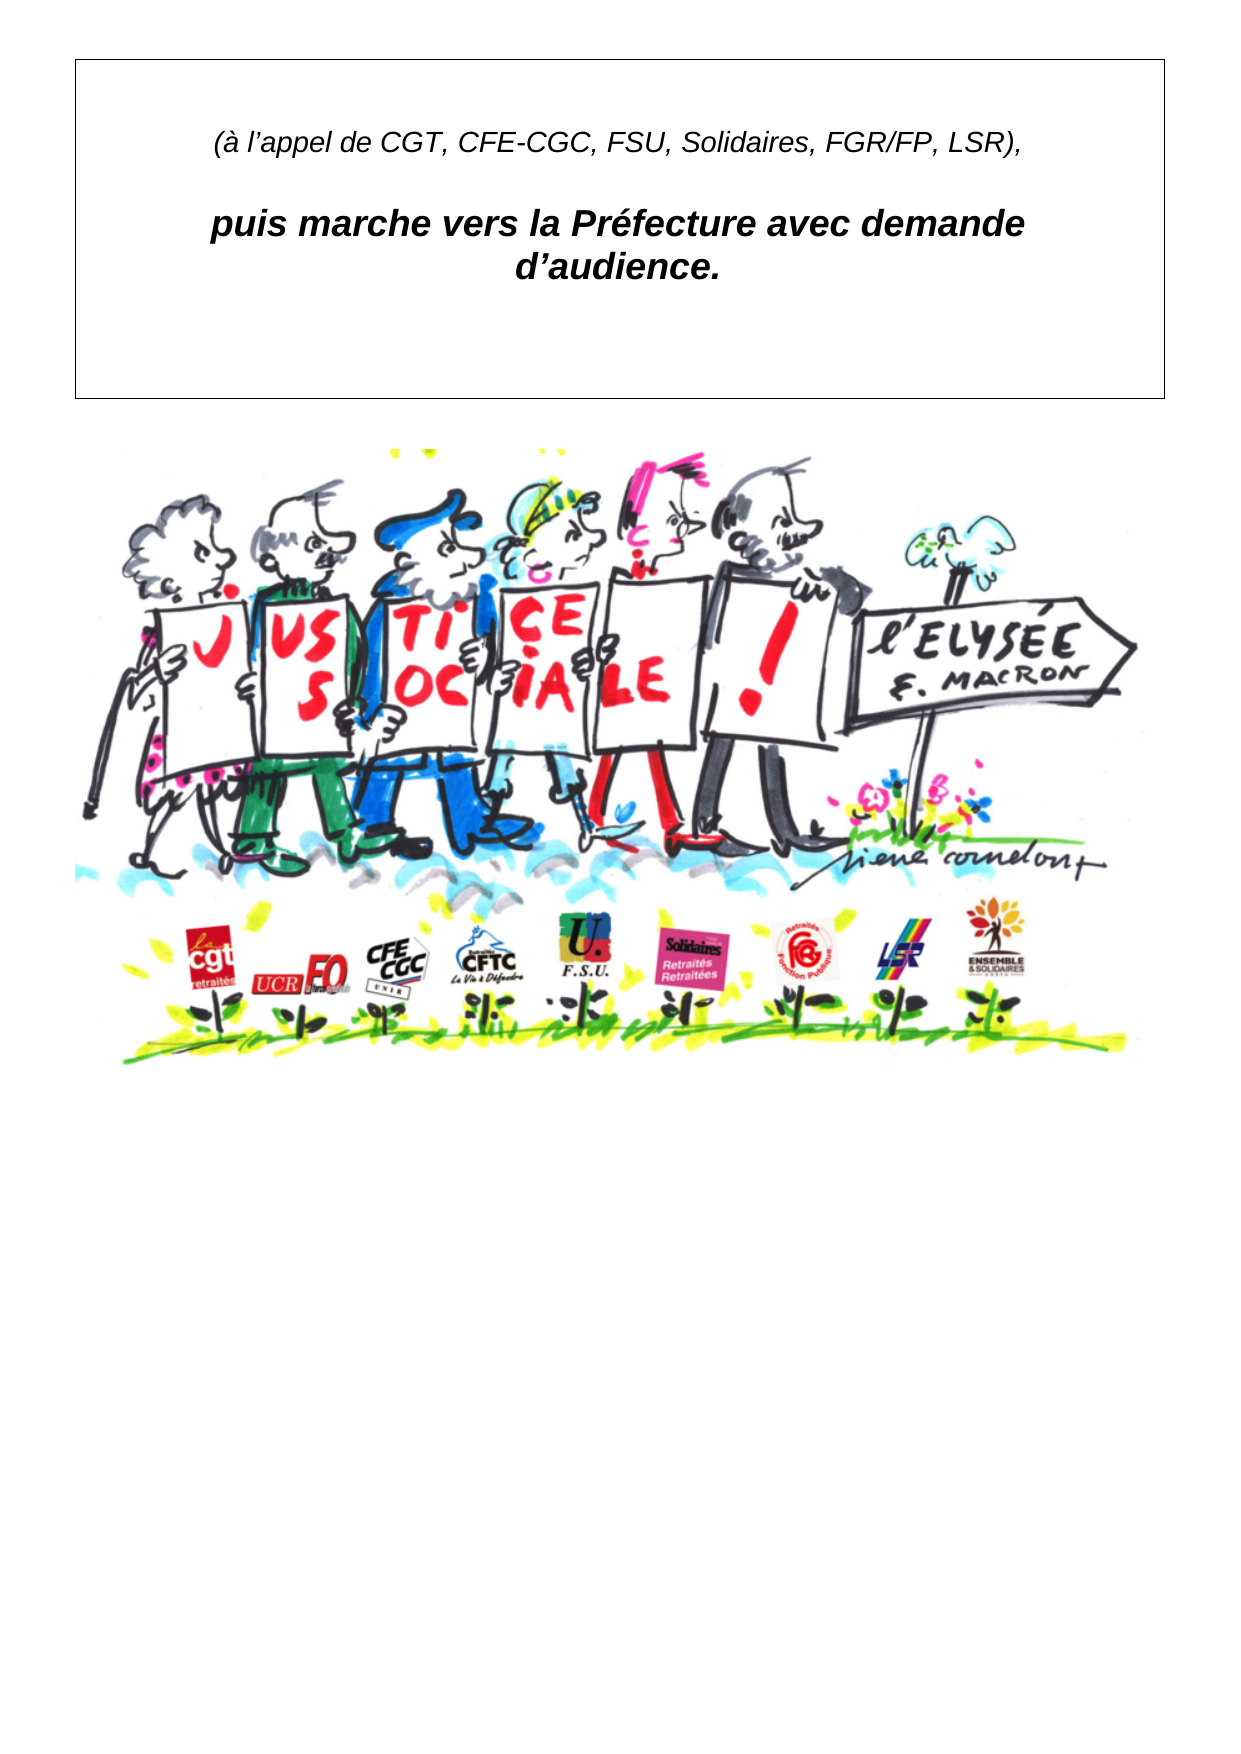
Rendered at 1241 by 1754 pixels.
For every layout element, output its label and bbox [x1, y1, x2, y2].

picture [75, 449, 1147, 1070]
table_header [76, 60, 1164, 398]
